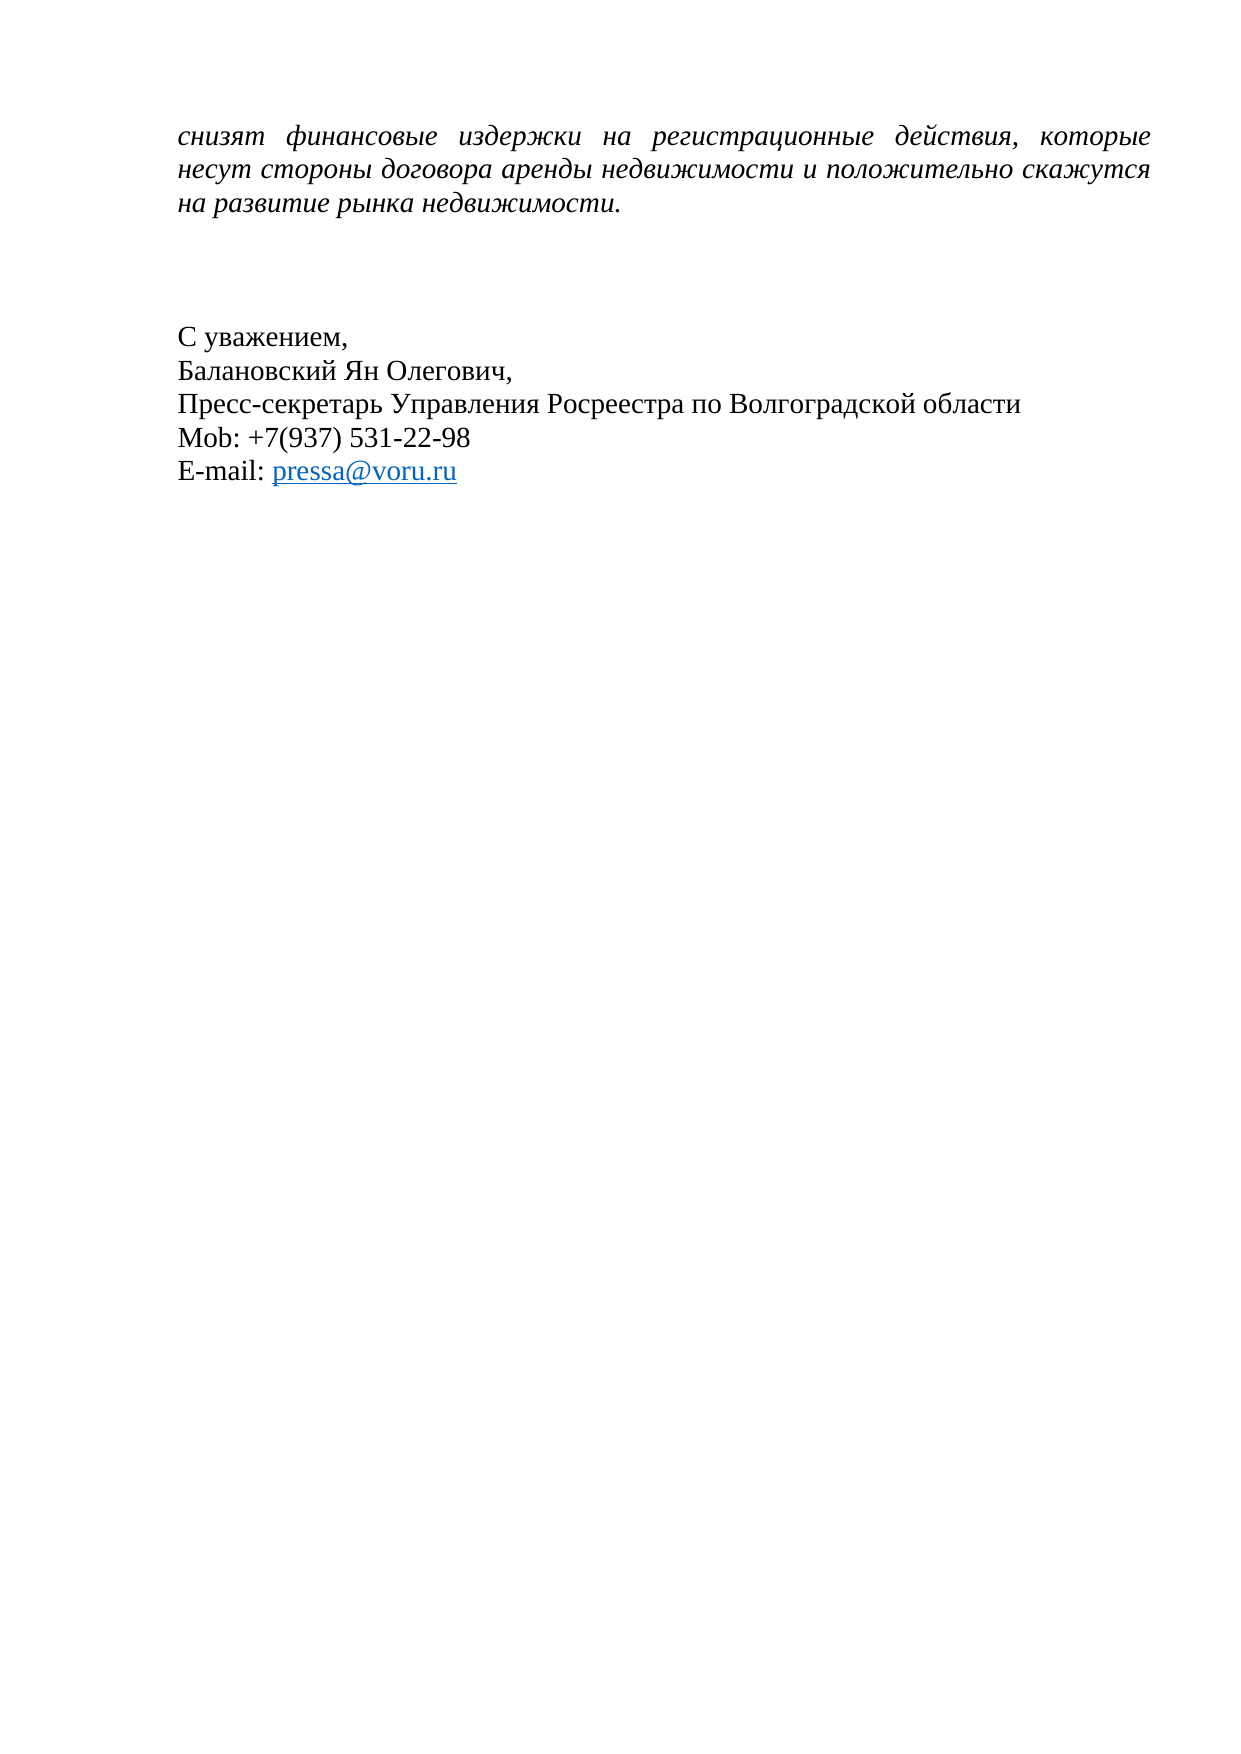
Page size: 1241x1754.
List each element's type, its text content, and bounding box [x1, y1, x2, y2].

text Балановский Ян Олегович, [177, 353, 1152, 386]
text С уважением, [177, 319, 1152, 353]
text Mob: +7(937) 531-22-98 [177, 420, 1152, 453]
text Пресс-секретарь Управления Росреестра по Волгоградской области [177, 386, 1152, 420]
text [177, 118, 1152, 219]
text E-mail: pressa@voru.ru [177, 453, 1152, 487]
